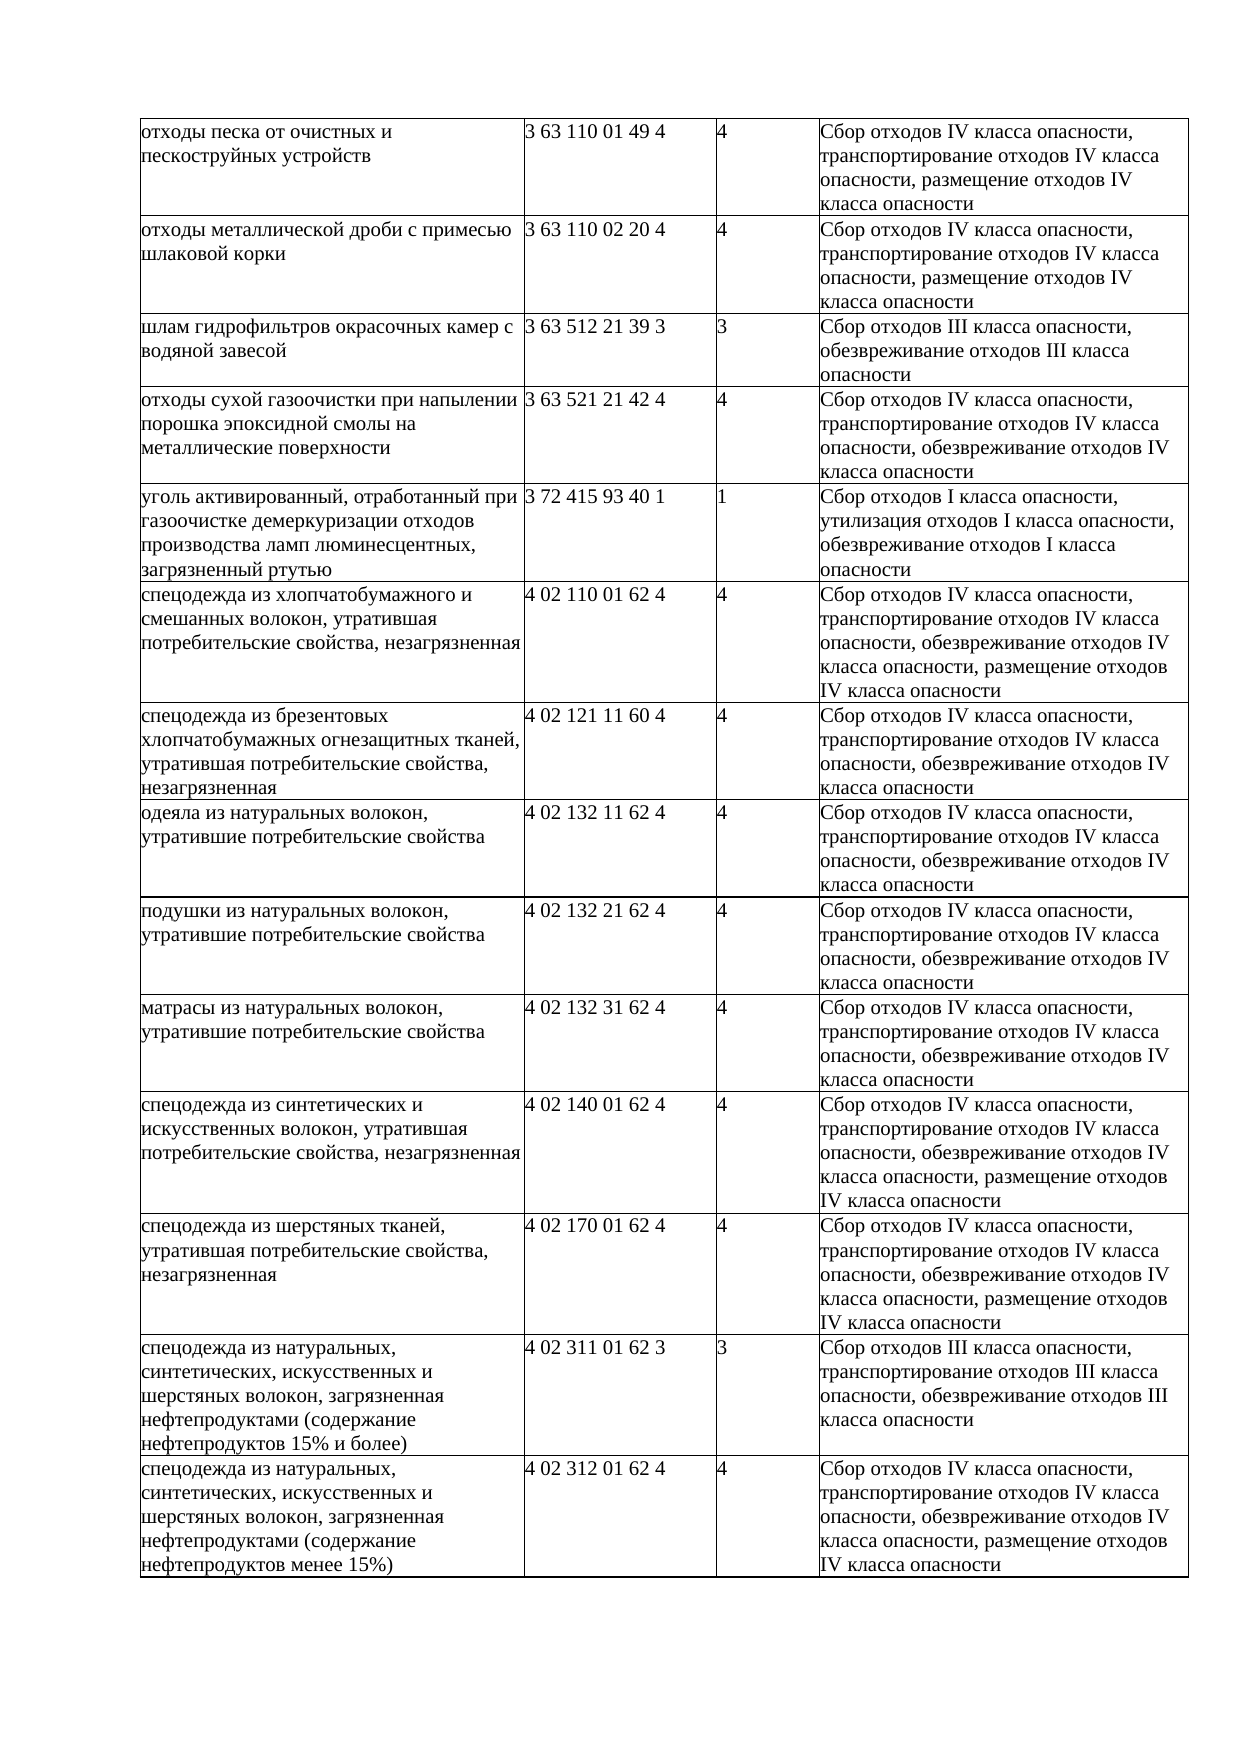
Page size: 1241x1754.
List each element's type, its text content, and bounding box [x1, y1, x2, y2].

table_cell спецодежда из синтетических и искусственных волокон, утратившая потребительские свойства, незагрязненная [141, 1092, 524, 1212]
table_cell 4 [717, 1456, 819, 1576]
table_cell спецодежда из натуральных, синтетических, искусственных и шерстяных волокон, загрязненная нефтепродуктами (содержание нефтепродуктов менее 15%) [141, 1456, 524, 1576]
table_cell Сбор отходов IV класса опасности, транспортирование отходов IV класса опасности, обезвреживание отходов IV класса опасности [820, 800, 1188, 896]
table_cell отходы сухой газоочистки при напылении порошка эпоксидной смолы на металлические поверхности [141, 387, 524, 483]
table_cell спецодежда из хлопчатобумажного и смешанных волокон, утратившая потребительские свойства, незагрязненная [141, 582, 524, 702]
table_cell Сбор отходов IV класса опасности, транспортирование отходов IV класса опасности, обезвреживание отходов IV класса опасности [820, 898, 1188, 994]
table_cell отходы песка от очистных и пескоструйных устройств [141, 119, 524, 215]
table_cell 4 [717, 216, 819, 313]
table_cell 4 02 140 01 62 4 [525, 1092, 716, 1212]
table_cell спецодежда из натуральных, синтетических, искусственных и шерстяных волокон, загрязненная нефтепродуктами (содержание нефтепродуктов 15% и более) [141, 1335, 524, 1455]
table_cell Сбор отходов IV класса опасности, транспортирование отходов IV класса опасности, обезвреживание отходов IV класса опасности [820, 995, 1188, 1091]
table_cell 4 [717, 898, 819, 994]
table_cell 1 [717, 484, 819, 581]
table_cell спецодежда из шерстяных тканей, утратившая потребительские свойства, незагрязненная [141, 1214, 524, 1334]
table_cell 3 63 512 21 39 3 [525, 314, 716, 386]
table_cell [820, 119, 1188, 215]
table_cell 4 02 132 21 62 4 [525, 898, 716, 994]
table_cell 3 63 110 02 20 4 [525, 216, 716, 313]
table_cell Сбор отходов I класса опасности, утилизация отходов I класса опасности, обезвреживание отходов I класса опасности [820, 484, 1188, 581]
table_cell Сбор отходов IV класса опасности, транспортирование отходов IV класса опасности, обезвреживание отходов IV класса опасности [820, 387, 1188, 483]
table_cell Сбор отходов IV класса опасности, транспортирование отходов IV класса опасности, обезвреживание отходов IV класса опасности, размещение отходов IV класса опасности [820, 1456, 1188, 1576]
table_cell 4 02 121 11 60 4 [525, 703, 716, 799]
table_cell шлам гидрофильтров окрасочных камер с водяной завесой [141, 314, 524, 386]
table_cell 4 02 132 11 62 4 [525, 800, 716, 896]
table_cell 4 [717, 119, 819, 215]
table_cell 4 02 170 01 62 4 [525, 1214, 716, 1334]
table_cell 4 [717, 387, 819, 483]
table_cell Сбор отходов III класса опасности, транспортирование отходов III класса опасности, обезвреживание отходов III класса опасности [820, 1335, 1188, 1455]
table_cell Сбор отходов IV класса опасности, транспортирование отходов IV класса опасности, обезвреживание отходов IV класса опасности, размещение отходов IV класса опасности [820, 1214, 1188, 1334]
table_cell 3 [717, 1335, 819, 1455]
table_cell 3 72 415 93 40 1 [525, 484, 716, 581]
table_cell 4 [717, 1092, 819, 1212]
table_cell 4 [717, 582, 819, 702]
table_cell 4 02 132 31 62 4 [525, 995, 716, 1091]
table_cell Сбор отходов IV класса опасности, транспортирование отходов IV класса опасности, размещение отходов IV класса опасности [820, 216, 1188, 313]
table_cell 4 [717, 995, 819, 1091]
table_cell 3 [717, 314, 819, 386]
table_cell отходы металлической дроби с примесью шлаковой корки [141, 216, 524, 313]
table_cell 3 63 110 01 49 4 [525, 119, 716, 215]
table_cell уголь активированный, отработанный при газоочистке демеркуризации отходов производства ламп люминесцентных, загрязненный ртутью [141, 484, 524, 581]
table_cell 4 [717, 800, 819, 896]
table_cell Сбор отходов IV класса опасности, транспортирование отходов IV класса опасности, обезвреживание отходов IV класса опасности, размещение отходов IV класса опасности [820, 582, 1188, 702]
table_cell одеяла из натуральных волокон, утратившие потребительские свойства [141, 800, 524, 896]
table_cell Сбор отходов IV класса опасности, транспортирование отходов IV класса опасности, обезвреживание отходов IV класса опасности [820, 703, 1188, 799]
table_cell 4 02 110 01 62 4 [525, 582, 716, 702]
table_cell 4 [717, 1214, 819, 1334]
table_cell 4 02 311 01 62 3 [525, 1335, 716, 1455]
table_cell Сбор отходов IV класса опасности, транспортирование отходов IV класса опасности, обезвреживание отходов IV класса опасности, размещение отходов IV класса опасности [820, 1092, 1188, 1212]
table_cell подушки из натуральных волокон, утратившие потребительские свойства [141, 898, 524, 994]
table_cell 4 [717, 703, 819, 799]
table_cell спецодежда из брезентовых хлопчатобумажных огнезащитных тканей, утратившая потребительские свойства, незагрязненная [141, 703, 524, 799]
table_cell 3 63 521 21 42 4 [525, 387, 716, 483]
table_cell Сбор отходов III класса опасности, обезвреживание отходов III класса опасности [820, 314, 1188, 386]
table_cell 4 02 312 01 62 4 [525, 1456, 716, 1576]
table_cell матрасы из натуральных волокон, утратившие потребительские свойства [141, 995, 524, 1091]
